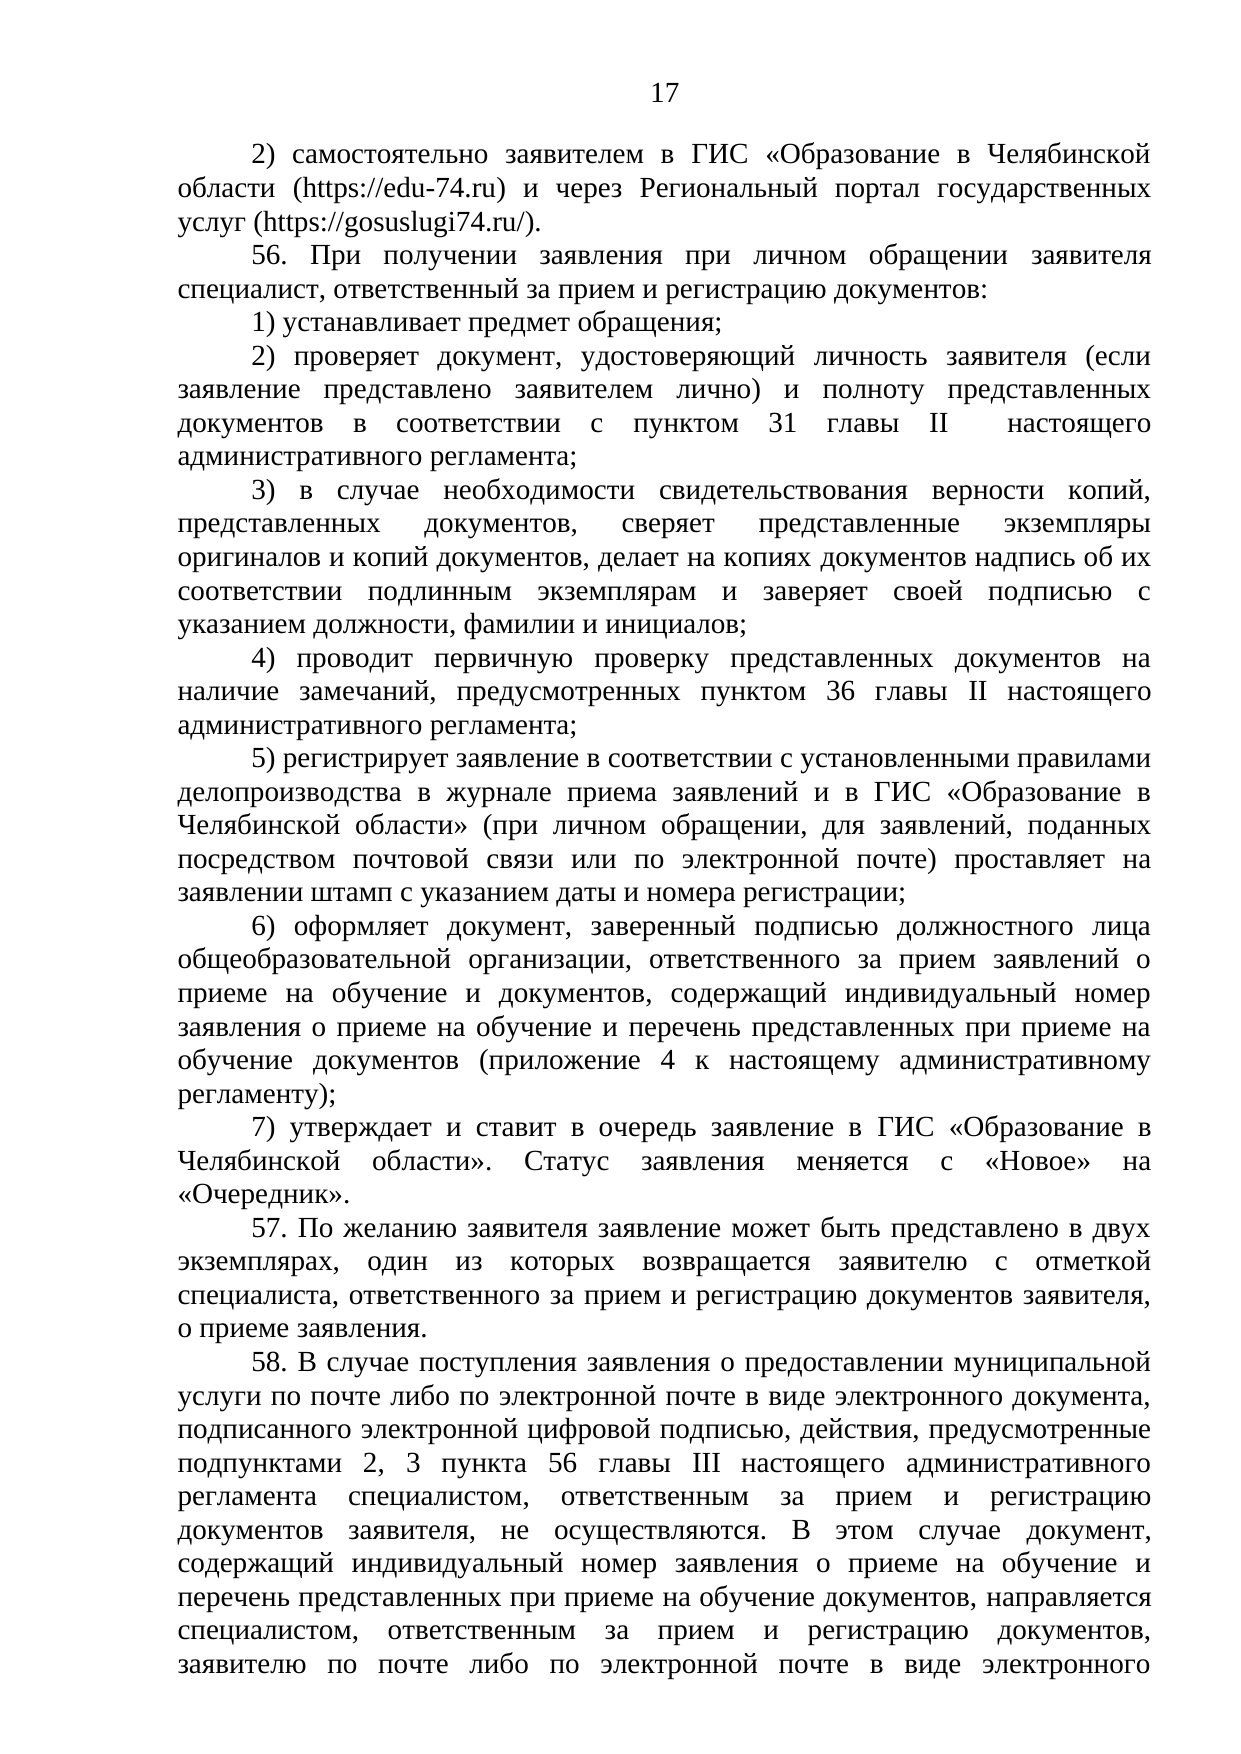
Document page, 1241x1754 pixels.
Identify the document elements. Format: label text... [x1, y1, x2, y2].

text 56. При получении заявления при личном обращении заявителя специалист, ответственный за прием и регистрацию документов: [177, 237, 1152, 304]
list 57. По желанию заявителя заявление может быть представлено в двух экземплярах, один из которых возвращается заявителю с отметкой специалиста, ответственного за прием и регистрацию документов заявителя, о приеме заявления. [177, 1210, 1152, 1344]
text 4) проводит первичную проверку представленных документов на наличие замечаний, предусмотренных пунктом 36 главы II настоящего административного регламента; [177, 640, 1152, 740]
text 6) оформляет документ, заверенный подписью должностного лица общеобразовательной организации, ответственного за прием заявлений о приеме на обучение и документов, содержащий индивидуальный номер заявления о приеме на обучение и перечень представленных при приеме на обучение документов (приложение 4 к настоящему административному регламенту); [177, 908, 1152, 1109]
text 2) самостоятельно заявителем в ГИС «Образование в Челябинской области (https://edu-74.ru) и через Региональный портал государственных услуг (https://gosuslugi74.ru/). [177, 137, 1152, 237]
text 1) устанавливает предмет обращения; [177, 304, 1152, 338]
text 5) регистрирует заявление в соответствии с установленными правилами делопроизводства в журнале приема заявлений и в ГИС «Образование в Челябинской области» (при личном обращении, для заявлений, поданных посредством почтовой связи или по электронной почте) проставляет на заявлении штамп с указанием даты и номера регистрации; [177, 740, 1152, 908]
text 3) в случае необходимости свидетельствования верности копий, представленных документов, сверяет представленные экземпляры оригиналов и копий документов, делает на копиях документов надпись об их соответствии подлинным экземплярам и заверяет своей подписью с указанием должности, фамилии и инициалов; [177, 472, 1152, 640]
text 2) проверяет документ, удостоверяющий личность заявителя (если заявление представлено заявителем лично) и полноту представленных документов в соответствии с пунктом 31 главы II настоящего административного регламента; [177, 338, 1152, 472]
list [177, 1344, 1152, 1679]
list 7) утверждает и ставит в очередь заявление в ГИС «Образование в Челябинской области». Статус заявления меняется с «Новое» на «Очередник». [177, 1109, 1152, 1210]
